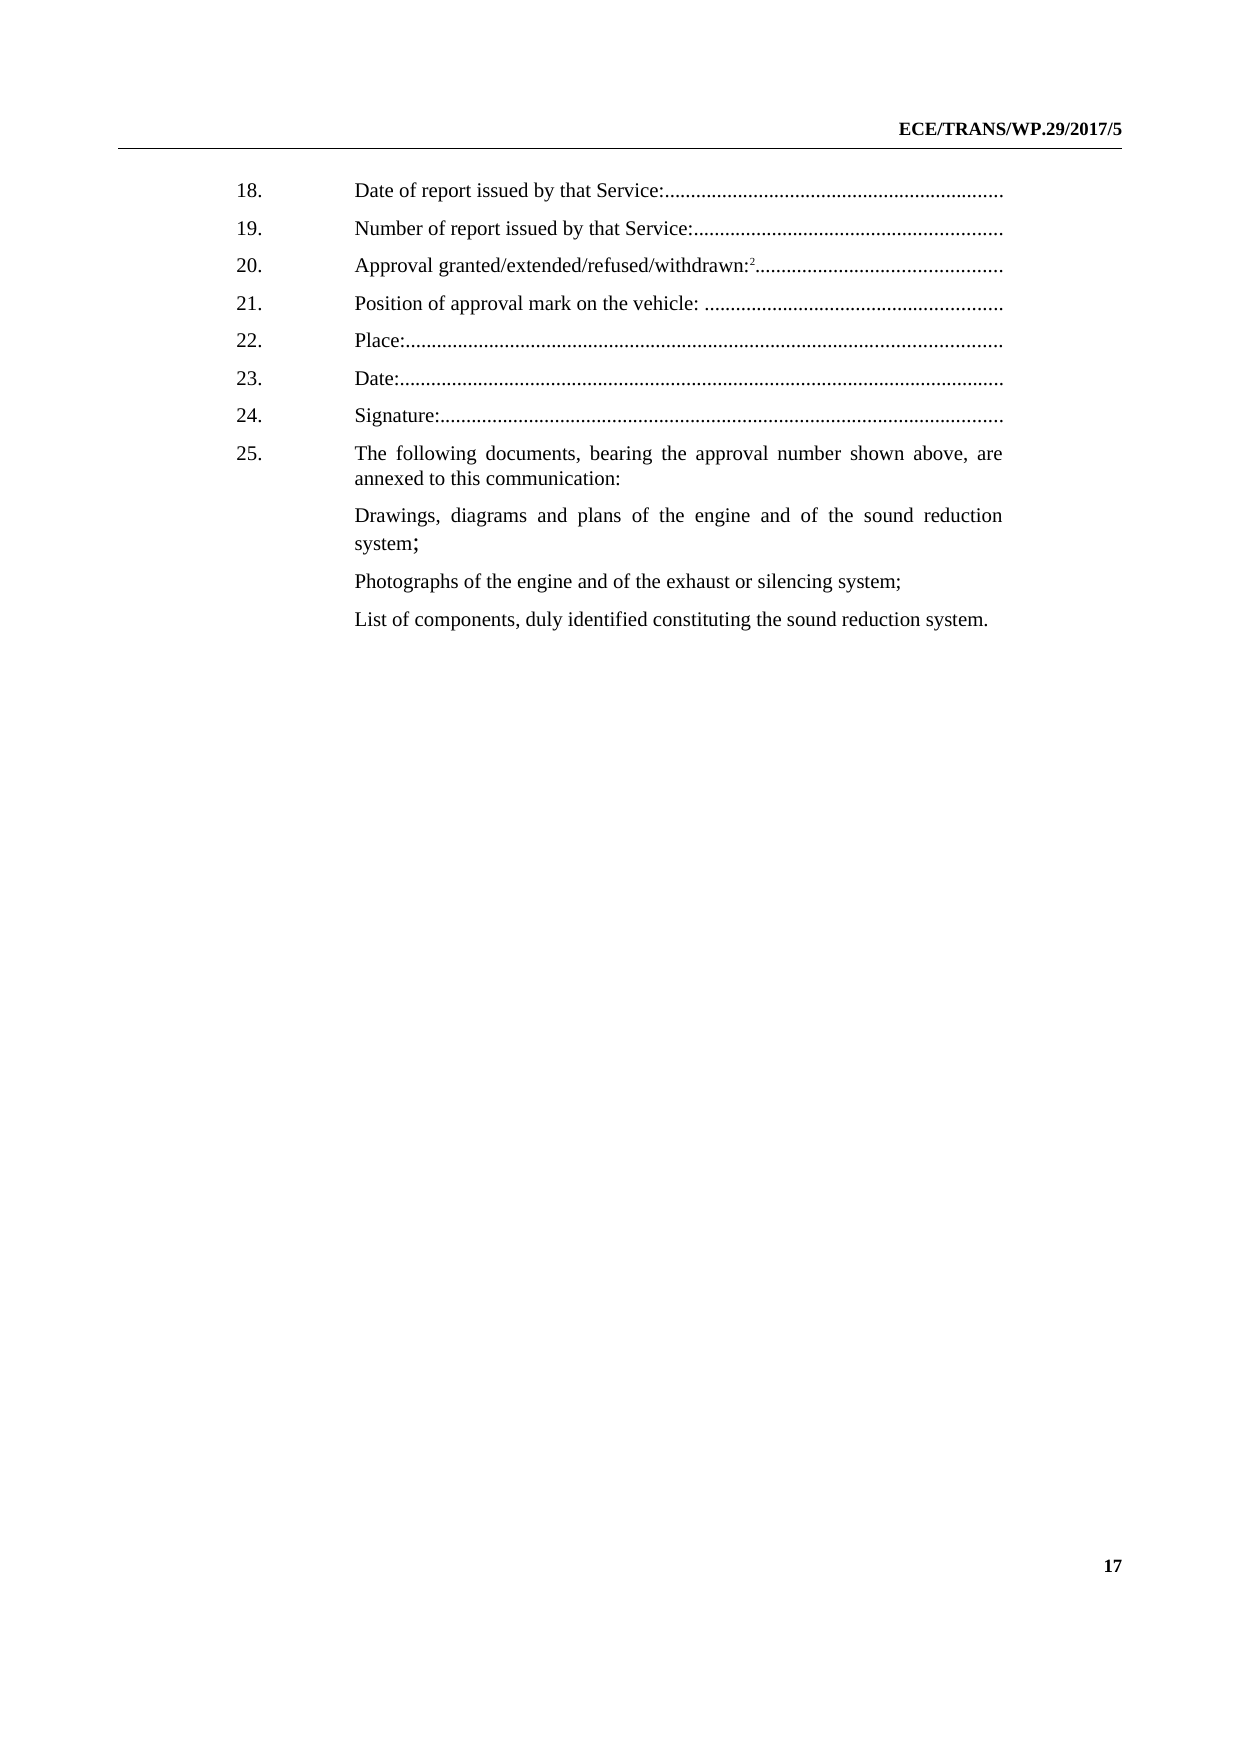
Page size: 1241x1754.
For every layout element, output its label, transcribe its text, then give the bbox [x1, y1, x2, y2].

text 21. Position of approval mark on the vehicle: [236, 290, 1004, 315]
text 20. Approval granted/extended/refused/withdrawn:2 [236, 252, 1004, 277]
text List of components, duly identified constituting the sound reduction system. [236, 606, 1004, 631]
text 25. The following documents, bearing the approval number shown above, are annexed to this communication: [236, 440, 1004, 490]
text 22. Place: [236, 327, 1004, 352]
text Drawings, diagrams and plans of the engine and of the sound reduction system; [236, 502, 1004, 556]
text 18. Date of report issued by that Service: [236, 177, 1004, 202]
text 19. Number of report issued by that Service: [236, 215, 1004, 240]
text Photographs of the engine and of the exhaust or silencing system; [236, 568, 1004, 593]
text 24. Signature: [236, 402, 1004, 427]
text 23. Date: [236, 365, 1004, 390]
